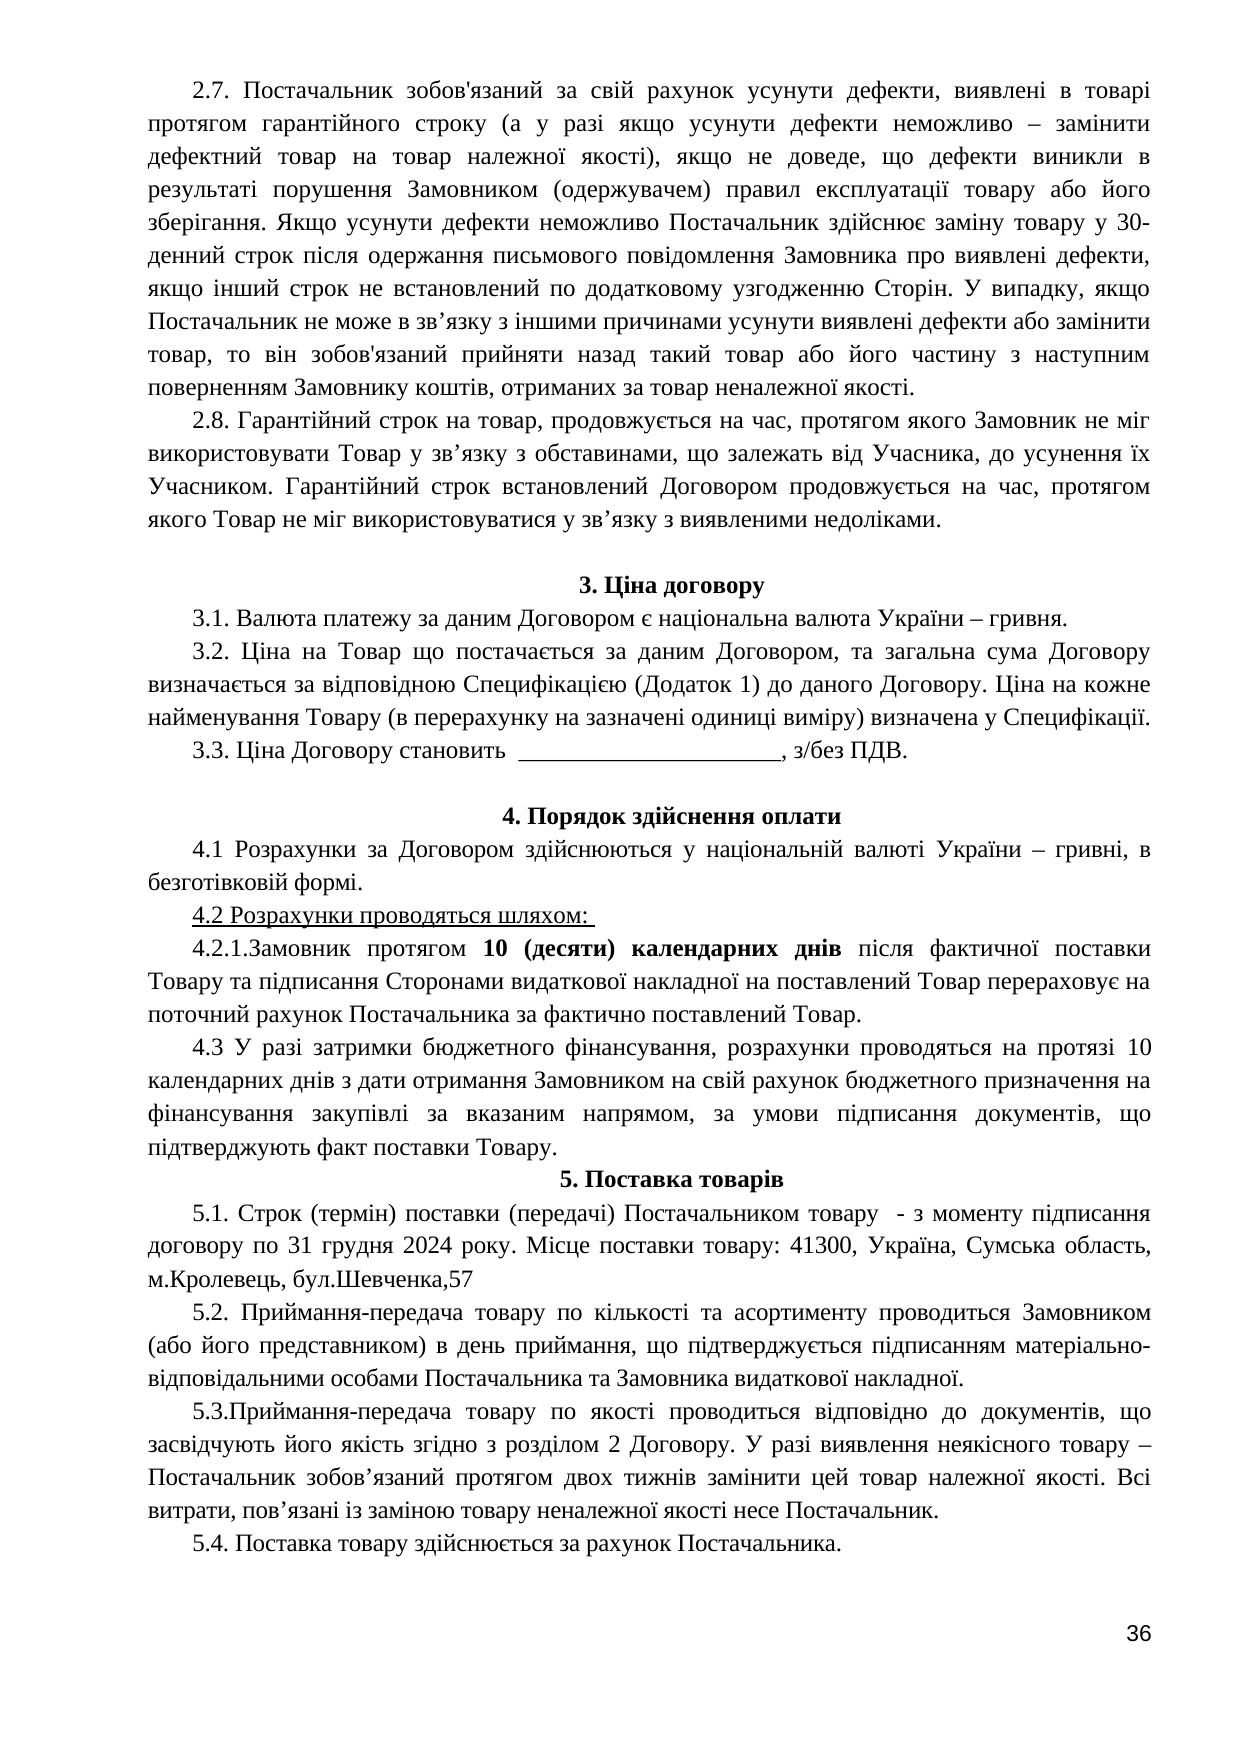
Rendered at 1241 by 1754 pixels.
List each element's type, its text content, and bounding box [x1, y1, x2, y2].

text 5.4. Поставка товару здійснюється за рахунок Постачальника. [148, 1528, 1152, 1557]
text 4.2.1.Замовник протягом 10 (десяти) календарних днів після фактичної поставки Товару та підписання Сторонами видаткової накладної на поставлений Товар перераховує на поточний рахунок Постачальника за фактично поставлений Товар. [148, 933, 1152, 1028]
text 5.2. Приймання-передача товару по кількості та асортименту проводиться Замовником (або його представником) в день приймання, що підтверджується підписанням матеріально-відповідальними особами Постачальника та Замовника видаткової накладної. [148, 1297, 1152, 1391]
text 5.1. Строк (термін) поставки (передачі) Постачальником товару - з моменту підписання договору по 31 грудня 2024 року. Місце поставки товару: 41300, Україна, Сумська область, м.Кролевець, бул.Шевченка,57 [148, 1198, 1152, 1292]
text 4.2 Розрахунки проводяться шляхом: [148, 900, 1152, 929]
text 3.3. Ціна Договору становить _____________________, з/без ПДВ. [148, 735, 1152, 764]
text 4. Порядок здійснення оплати [148, 801, 1152, 830]
text 5.3.Приймання-передача товару по якості проводиться відповідно до документів, що засвідчують його якість згідно з розділом 2 Договору. У разі виявлення неякісного товару – Постачальник зобов’язаний протягом двох тижнів замінити цей товар належної якості. Всі витрати, пов’язані із заміною товару неналежної якості несе Постачальник. [148, 1396, 1152, 1523]
text 4.1 Розрахунки за Договором здійснюються у національній валюті України – гривні, в безготівковій формі. [148, 834, 1152, 896]
text 4.3 У разі затримки бюджетного фінансування, розрахунки проводяться на протязі 10 календарних днів з дати отримання Замовником на свій рахунок бюджетного призначення на фінансування закупівлі за вказаним напрямом, за умови підписання документів, що підтверджують факт поставки Товару. [148, 1032, 1152, 1160]
text 3.2. Ціна на Товар що постачається за даним Договором, та загальна сума Договору визначається за відповідною Специфікацією (Додаток 1) до даного Договору. Ціна на кожне найменування Товару (в перерахунку на зазначені одиниці виміру) визначена у Специфікації. [148, 636, 1152, 731]
text 3. Ціна договору [148, 570, 1152, 599]
text 5. Поставка товарів [148, 1164, 1152, 1193]
text 2.7. Постачальник зобов'язаний за свій рахунок усунути дефекти, виявлені в товарі протягом гарантійного строку (а у разі якщо усунути дефекти неможливо – замінити дефектний товар на товар належної якості), якщо не доведе, що дефекти виникли в результаті порушення Замовником (одержувачем) правил експлуатації товару або його зберігання. Якщо усунути дефекти неможливо Постачальник здійснює заміну товару у 30-денний строк після одержання письмового повідомлення Замовника про виявлені дефекти, якщо інший строк не встановлений по додатковому узгодженню Сторін. У випадку, якщо Постачальник не може в зв’язку з іншими причинами усунути виявлені дефекти або замінити товар, то він зобов'язаний прийняти назад такий товар або його частину з наступним поверненням Замовнику коштів, отриманих за товар неналежної якості. [148, 75, 1152, 401]
text 3.1. Валюта платежу за даним Договором є національна валюта України – гривня. [148, 603, 1152, 632]
text 2.8. Гарантійний строк на товар, продовжується на час, протягом якого Замовник не міг використовувати Товар у зв’язку з обставинами, що залежать від Учасника, до усунення їх Учасником. Гарантійний строк встановлений Договором продовжується на час, протягом якого Товар не міг використовуватися у зв’язку з виявленими недоліками. [148, 405, 1152, 533]
